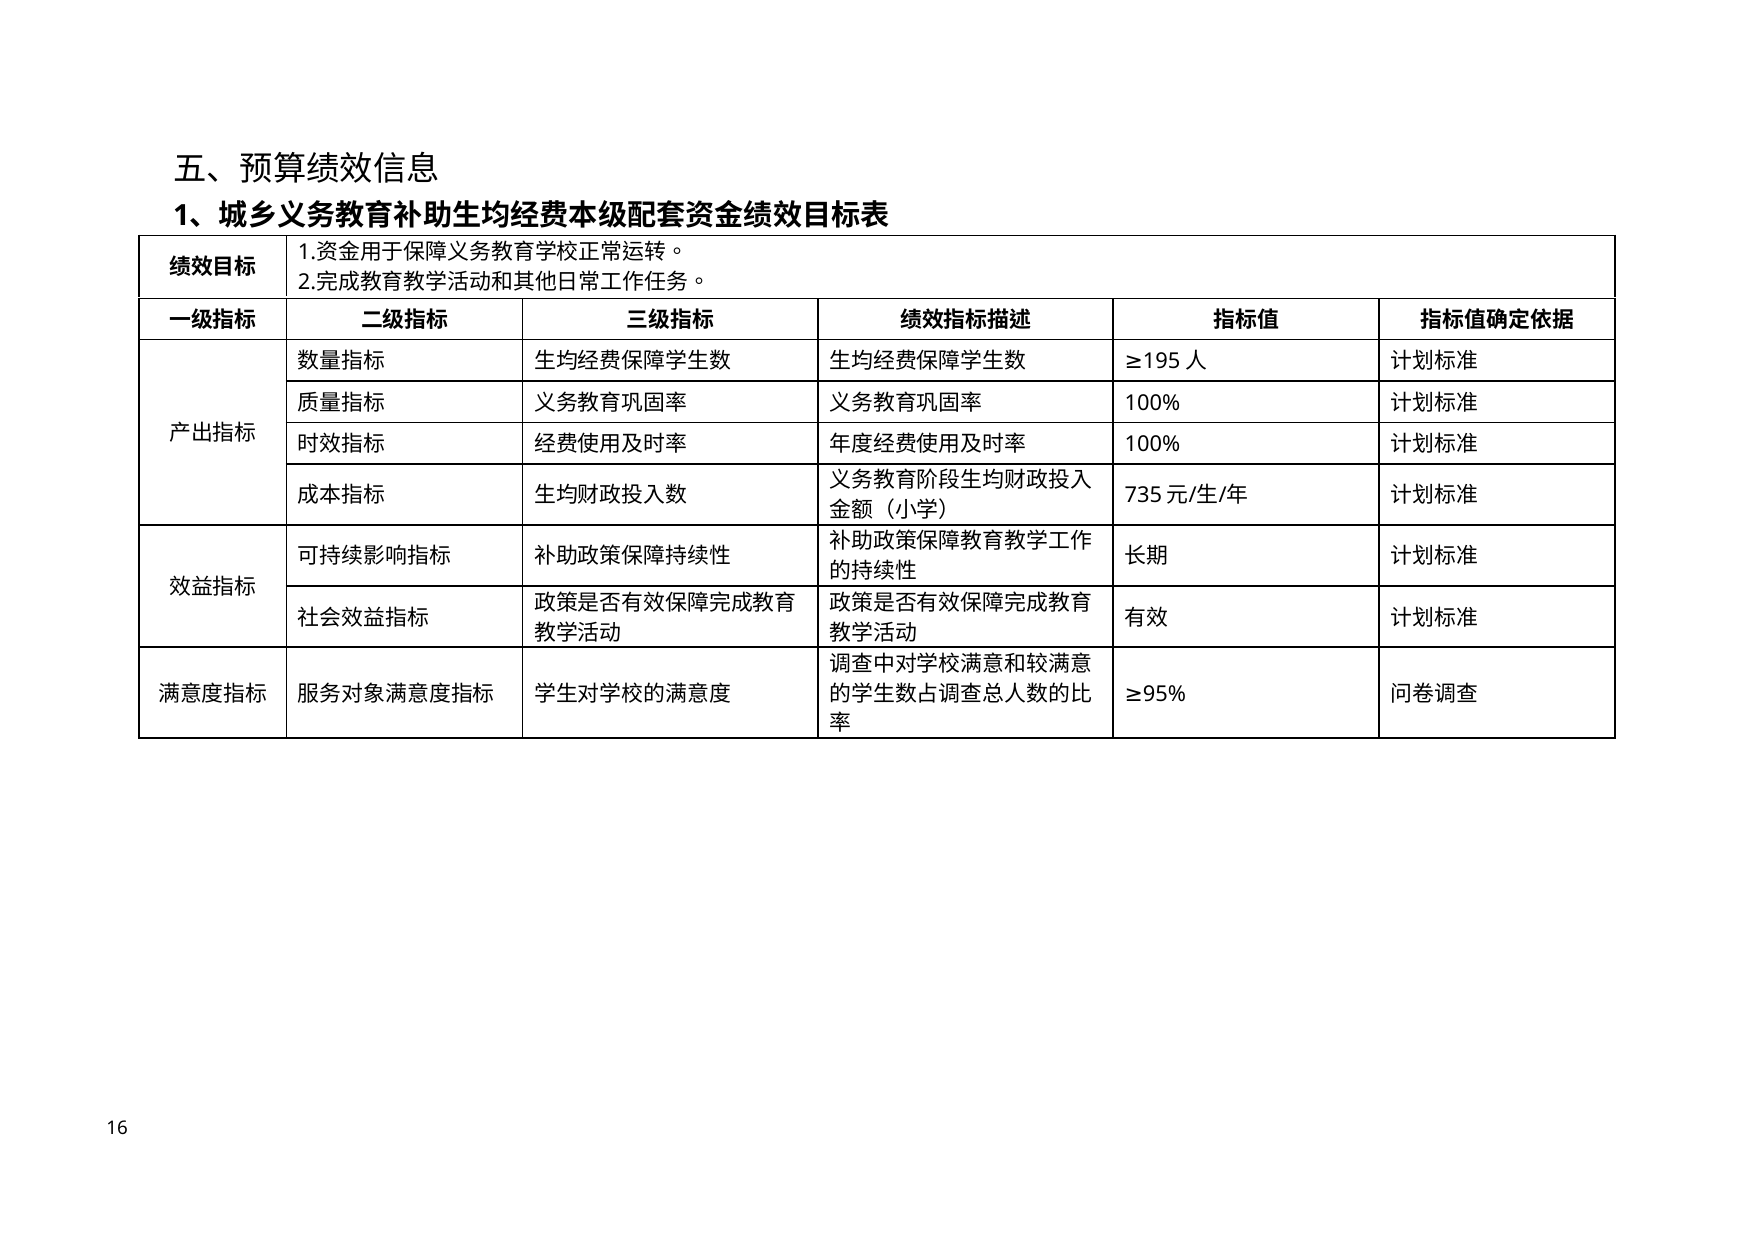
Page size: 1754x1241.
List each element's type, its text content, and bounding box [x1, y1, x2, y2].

table_cell ≥195人 [1114, 340, 1378, 380]
table_header 指标值确定依据 [1380, 299, 1614, 339]
table_cell 学生对学校的满意度 [523, 648, 817, 737]
table_cell 服务对象满意度指标 [287, 648, 522, 737]
table_cell 调查中对学校满意和较满意的学生数占调查总人数的比率 [819, 648, 1112, 737]
table_cell 补助政策保障持续性 [523, 526, 817, 585]
table_cell 成本指标 [287, 465, 522, 524]
table_cell 100% [1114, 382, 1378, 421]
table_cell 计划标准 [1380, 340, 1614, 380]
text 五、预算绩效信息 [106, 142, 1648, 190]
table_cell 数量指标 [287, 340, 522, 380]
table_cell 经费使用及时率 [523, 423, 817, 463]
table_cell 计划标准 [1380, 423, 1614, 463]
table_cell 义务教育巩固率 [819, 382, 1112, 421]
table_cell 计划标准 [1380, 526, 1614, 585]
table_cell 社会效益指标 [287, 587, 522, 646]
table_cell 时效指标 [287, 423, 522, 463]
table_header 二级指标 [287, 299, 522, 339]
table_cell 效益指标 [140, 526, 286, 646]
table_cell 产出指标 [140, 340, 286, 524]
table_cell 计划标准 [1380, 382, 1614, 421]
table_cell 生均经费保障学生数 [523, 340, 817, 380]
table_header 三级指标 [523, 299, 817, 339]
table_cell 政策是否有效保障完成教育教学活动 [819, 587, 1112, 646]
table_header 绩效目标 [140, 236, 286, 296]
table_header 绩效指标描述 [819, 299, 1112, 339]
table_cell 补助政策保障教育教学工作的持续性 [819, 526, 1112, 585]
table_header 1.资金用于保障义务教育学校正常运转。 2.完成教育教学活动和其他日常工作任务。 [287, 236, 1614, 296]
table_cell 义务教育阶段生均财政投入金额（小学） [819, 465, 1112, 524]
table_cell ≥95% [1114, 648, 1378, 737]
table_cell 质量指标 [287, 382, 522, 421]
table_cell 生均经费保障学生数 [819, 340, 1112, 380]
table_cell 100% [1114, 423, 1378, 463]
table_cell 有效 [1114, 587, 1378, 646]
table_header 指标值 [1114, 299, 1378, 339]
table_cell 义务教育巩固率 [523, 382, 817, 421]
table_cell 可持续影响指标 [287, 526, 522, 585]
table_cell 问卷调查 [1380, 648, 1614, 737]
table_cell 计划标准 [1380, 587, 1614, 646]
table_cell 735元/生/年 [1114, 465, 1378, 524]
table_cell 满意度指标 [140, 648, 286, 737]
text 1、城乡义务教育补助生均经费本级配套资金绩效目标表 [106, 191, 1648, 233]
table_header 一级指标 [140, 299, 286, 339]
table_cell 政策是否有效保障完成教育教学活动 [523, 587, 817, 646]
table_cell 计划标准 [1380, 465, 1614, 524]
table_cell 长期 [1114, 526, 1378, 585]
table_cell 生均财政投入数 [523, 465, 817, 524]
table_cell 年度经费使用及时率 [819, 423, 1112, 463]
